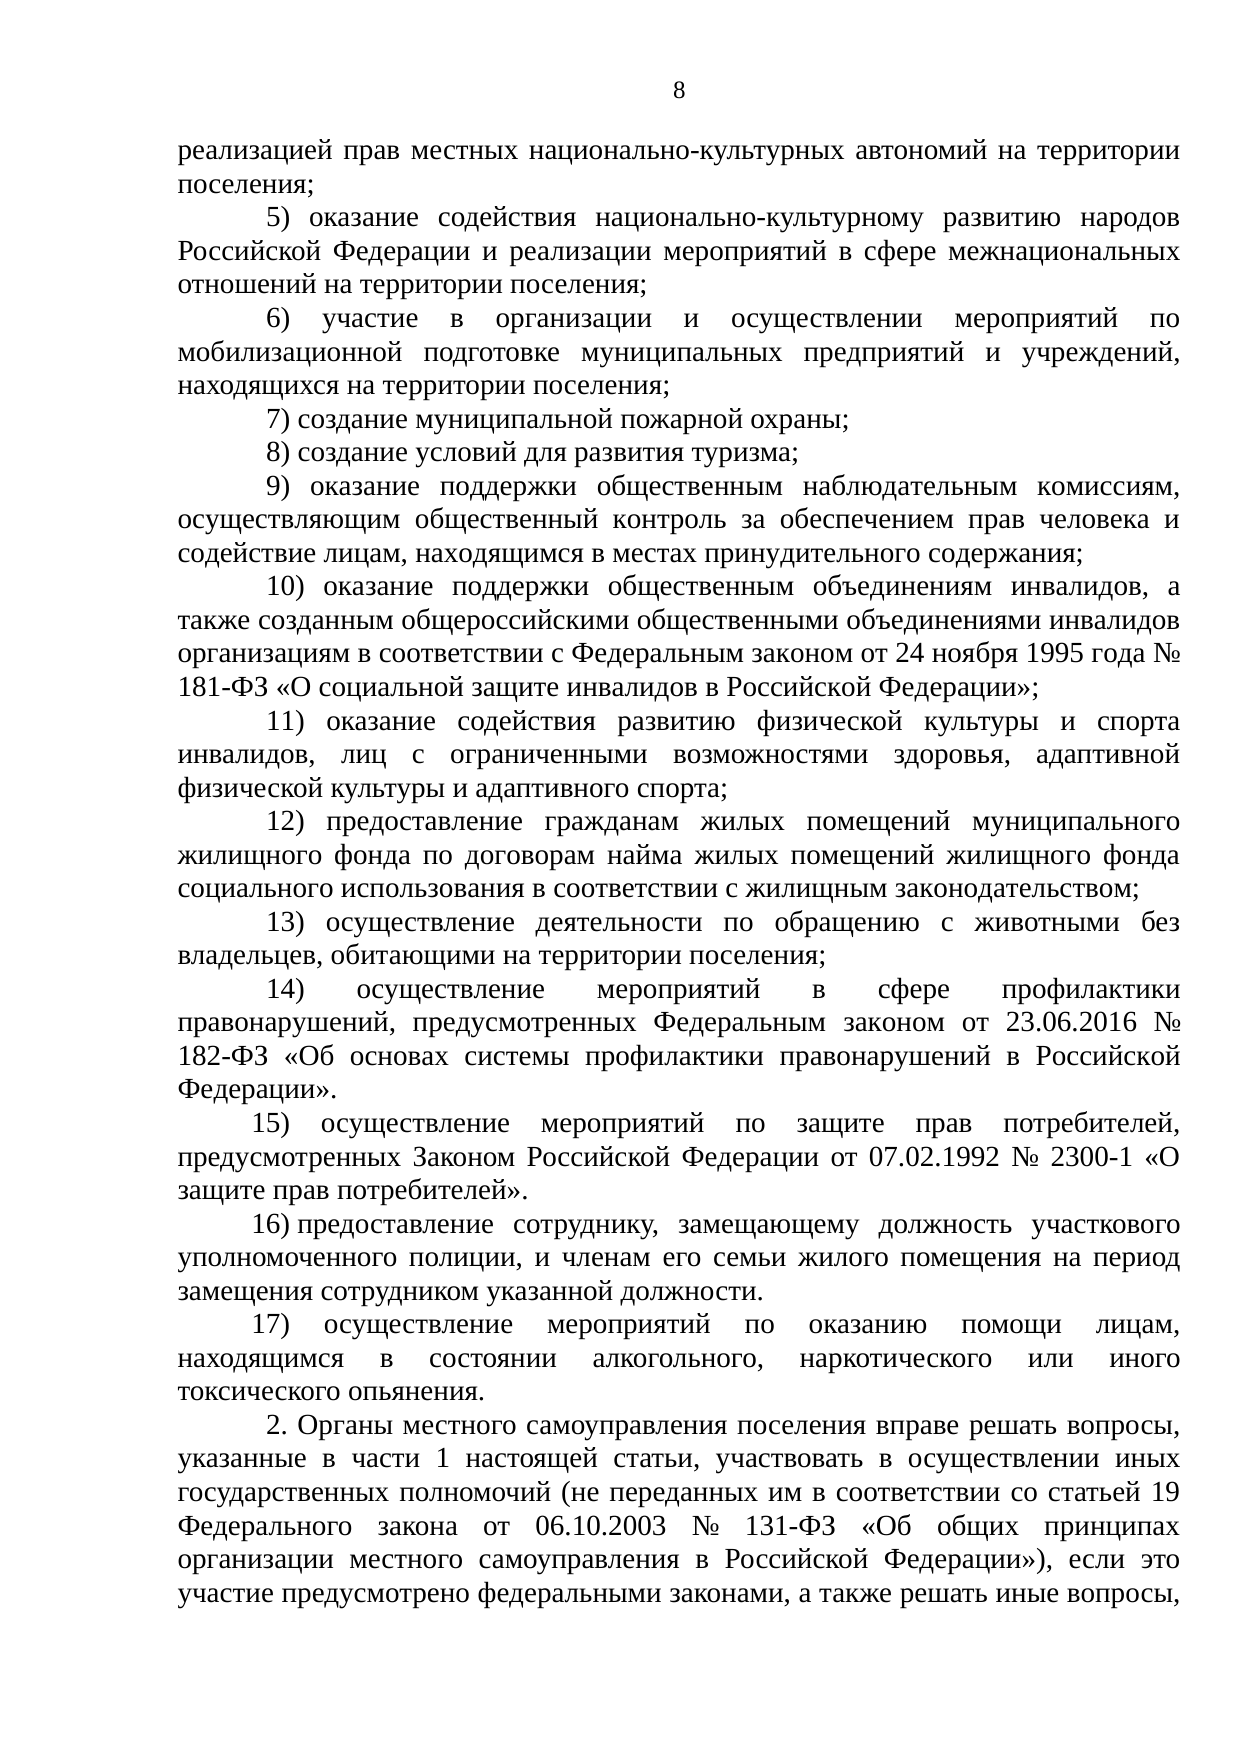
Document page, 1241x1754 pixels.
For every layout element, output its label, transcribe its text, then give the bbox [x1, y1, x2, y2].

text 6) участие в организации и осуществлении мероприятий по мобилизационной подготовке муниципальных предприятий и учреждений, находящихся на территории поселения; [177, 300, 1181, 401]
text 5) оказание содействия национально-культурному развитию народов Российской Федерации и реализации мероприятий в сфере межнациональных отношений на территории поселения; [177, 199, 1181, 300]
text 10) оказание поддержки общественным объединениям инвалидов, а также созданным общероссийскими общественными объединениями инвалидов организациям в соответствии с Федеральным законом от 24 ноября 1995 года № 181-ФЗ «О социальной защите инвалидов в Российской Федерации»; [177, 568, 1181, 703]
text 7) создание муниципальной пожарной охраны; [177, 401, 1181, 434]
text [177, 132, 1181, 199]
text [177, 1407, 1181, 1608]
text 8) создание условий для развития туризма; [177, 434, 1181, 468]
text 11) оказание содействия развитию физической культуры и спорта инвалидов, лиц с ограниченными возможностями здоровья, адаптивной физической культуры и адаптивного спорта; [177, 703, 1181, 803]
text 12) предоставление гражданам жилых помещений муниципального жилищного фонда по договорам найма жилых помещений жилищного фонда социального использования в соответствии с жилищным законодательством; [177, 803, 1181, 904]
text 17) осуществление мероприятий по оказанию помощи лицам, находящимся в состоянии алкогольного, наркотического или иного токсического опьянения. [177, 1306, 1181, 1407]
text 15) осуществление мероприятий по защите прав потребителей, предусмотренных Законом Российской Федерации от 07.02.1992 № 2300-1 «О защите прав потребителей». [177, 1105, 1181, 1206]
text 13) осуществление деятельности по обращению с животными без владельцев, обитающими на территории поселения; [177, 904, 1181, 971]
text 9) оказание поддержки общественным наблюдательным комиссиям, осуществляющим общественный контроль за обеспечением прав человека и содействие лицам, находящимся в местах принудительного содержания; [177, 468, 1181, 568]
text 14) осуществление мероприятий в сфере профилактики правонарушений, предусмотренных Федеральным законом от 23.06.2016 № 182-ФЗ «Об основах системы профилактики правонарушений в Российской Федерации». [177, 971, 1181, 1105]
text 16) предоставление сотруднику, замещающему должность участкового уполномоченного полиции, и членам его семьи жилого помещения на период замещения сотрудником указанной должности. [177, 1206, 1181, 1306]
